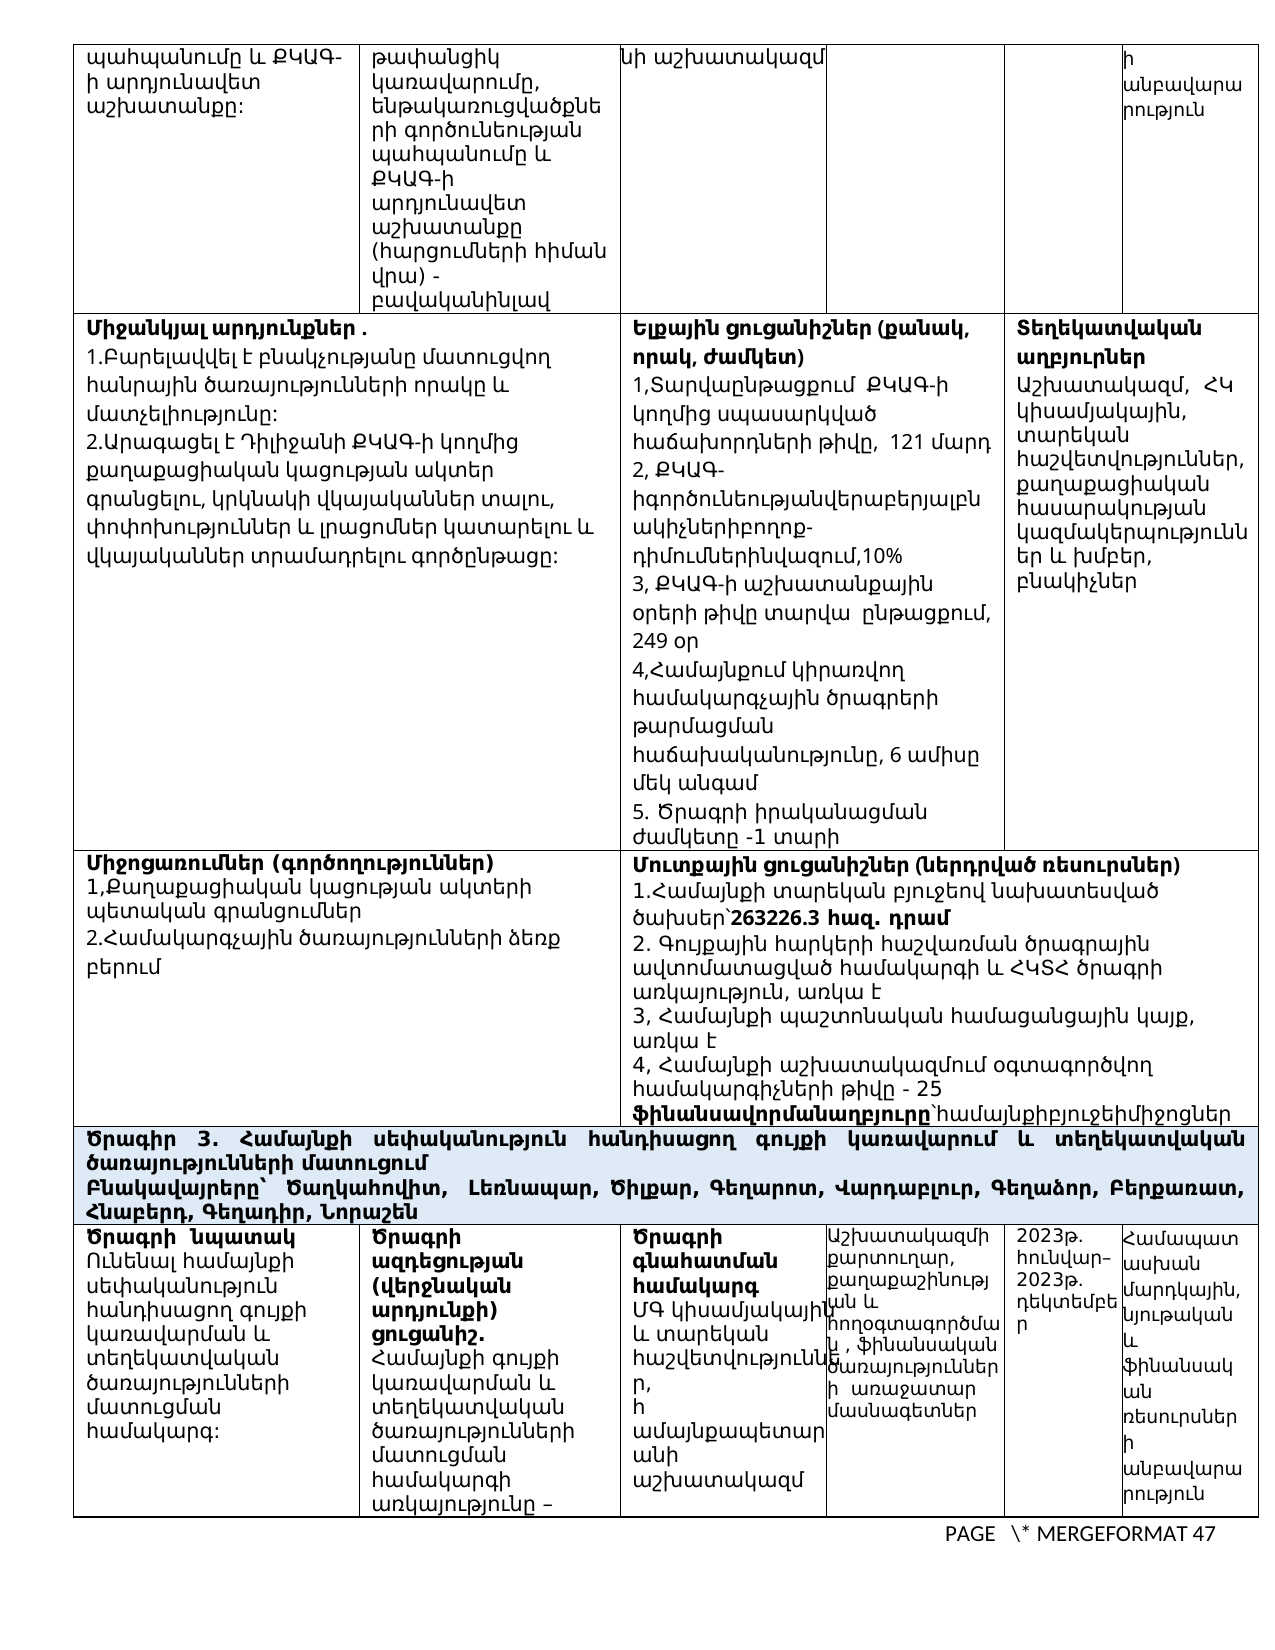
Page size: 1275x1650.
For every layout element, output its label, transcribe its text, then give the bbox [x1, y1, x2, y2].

table_cell Ծրագիր 3. Համայնքի սեփականություն հանդիսացող գույքի կառավարում և տեղեկատվական ծառայությունների մատուցում Բնակավայրերը՝ Ծաղկահովիտ, Լեռնապար, Ծիլքար, Գեղարոտ, Վարդաբլուր, Գեղաձոր, Բերքառատ, Հնաբերդ, Գեղադիր, Նորաշեն [74, 1127, 1258, 1224]
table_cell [1123, 1225, 1258, 1516]
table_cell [827, 1225, 1004, 1516]
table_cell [1005, 1225, 1122, 1516]
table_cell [621, 45, 826, 312]
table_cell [827, 45, 1004, 312]
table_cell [360, 1225, 620, 1516]
table_cell Միջոցառումներ (գործողություններ) 1,Քաղաքացիական կացության ակտերի պետական գրանցումներ 2.Համակարգչային ծառայությունների ձեռք բերում [74, 851, 620, 1126]
table_cell Մուտքային ցուցանիշներ (ներդրված ռեսուրսներ) 1.Համայնքի տարեկան բյուջեով նախատեսված ծախսեր՝263226.3 հազ. դրամ 2. Գույքային հարկերի հաշվառման ծրագրային ավտոմատացված համակարգի և ՀԿՏՀ ծրագրի առկայություն, առկա է 3, Համայնքի պաշտոնական համացանցային կայք, առկա է 4, Համայնքի աշխատակազմում օգտագործվող համակարգիչների թիվը - 25 ֆինանսավորմանաղբյուրը՝համայնքիբյուջեիմիջոցներ [621, 851, 1258, 1126]
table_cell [360, 45, 620, 312]
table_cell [74, 45, 359, 312]
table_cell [1123, 45, 1258, 312]
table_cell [621, 1225, 826, 1516]
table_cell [1005, 45, 1122, 312]
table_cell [74, 1225, 359, 1516]
table_cell Ելքային ցուցանիշներ (քանակ, որակ, ժամկետ) 1,Տարվաընթացքում ՔԿԱԳ-ի կողմից սպասարկված հաճախորդների թիվը, 121 մարդ 2, ՔԿԱԳ-իգործունեությանվերաբերյալբնակիչներիբողոք-դիմումներինվազում,10% 3, ՔԿԱԳ-ի աշխատանքային օրերի թիվը տարվա ընթացքում, 249 օր 4,Համայնքում կիրառվող համակարգչային ծրագրերի թարմացման հաճախականությունը, 6 ամիսը մեկ անգամ 5. Ծրագրի իրականացման ժամկետը -1 տարի [621, 314, 1004, 849]
table_cell Միջանկյալ արդյունքներ . 1.Բարելավվել է բնակչությանը մատուցվող հանրային ծառայությունների որակը և մատչելիությունը: 2.Արագացել է Դիլիջանի ՔԿԱԳ-ի կողմից քաղաքացիական կացության ակտեր գրանցելու, կրկնակի վկայականներ տալու, փոփոխություններ և լրացոմներ կատարելու և վկայականներ տրամադրելու գործընթացը: [74, 314, 620, 849]
table_cell Տեղեկատվական աղբյուրներ Աշխատակազմ, ՀԿ կիսամյակային, տարեկան հաշվետվություններ, քաղաքացիական հասարակության կազմակերպություններ և խմբեր, բնակիչներ [1005, 314, 1258, 849]
